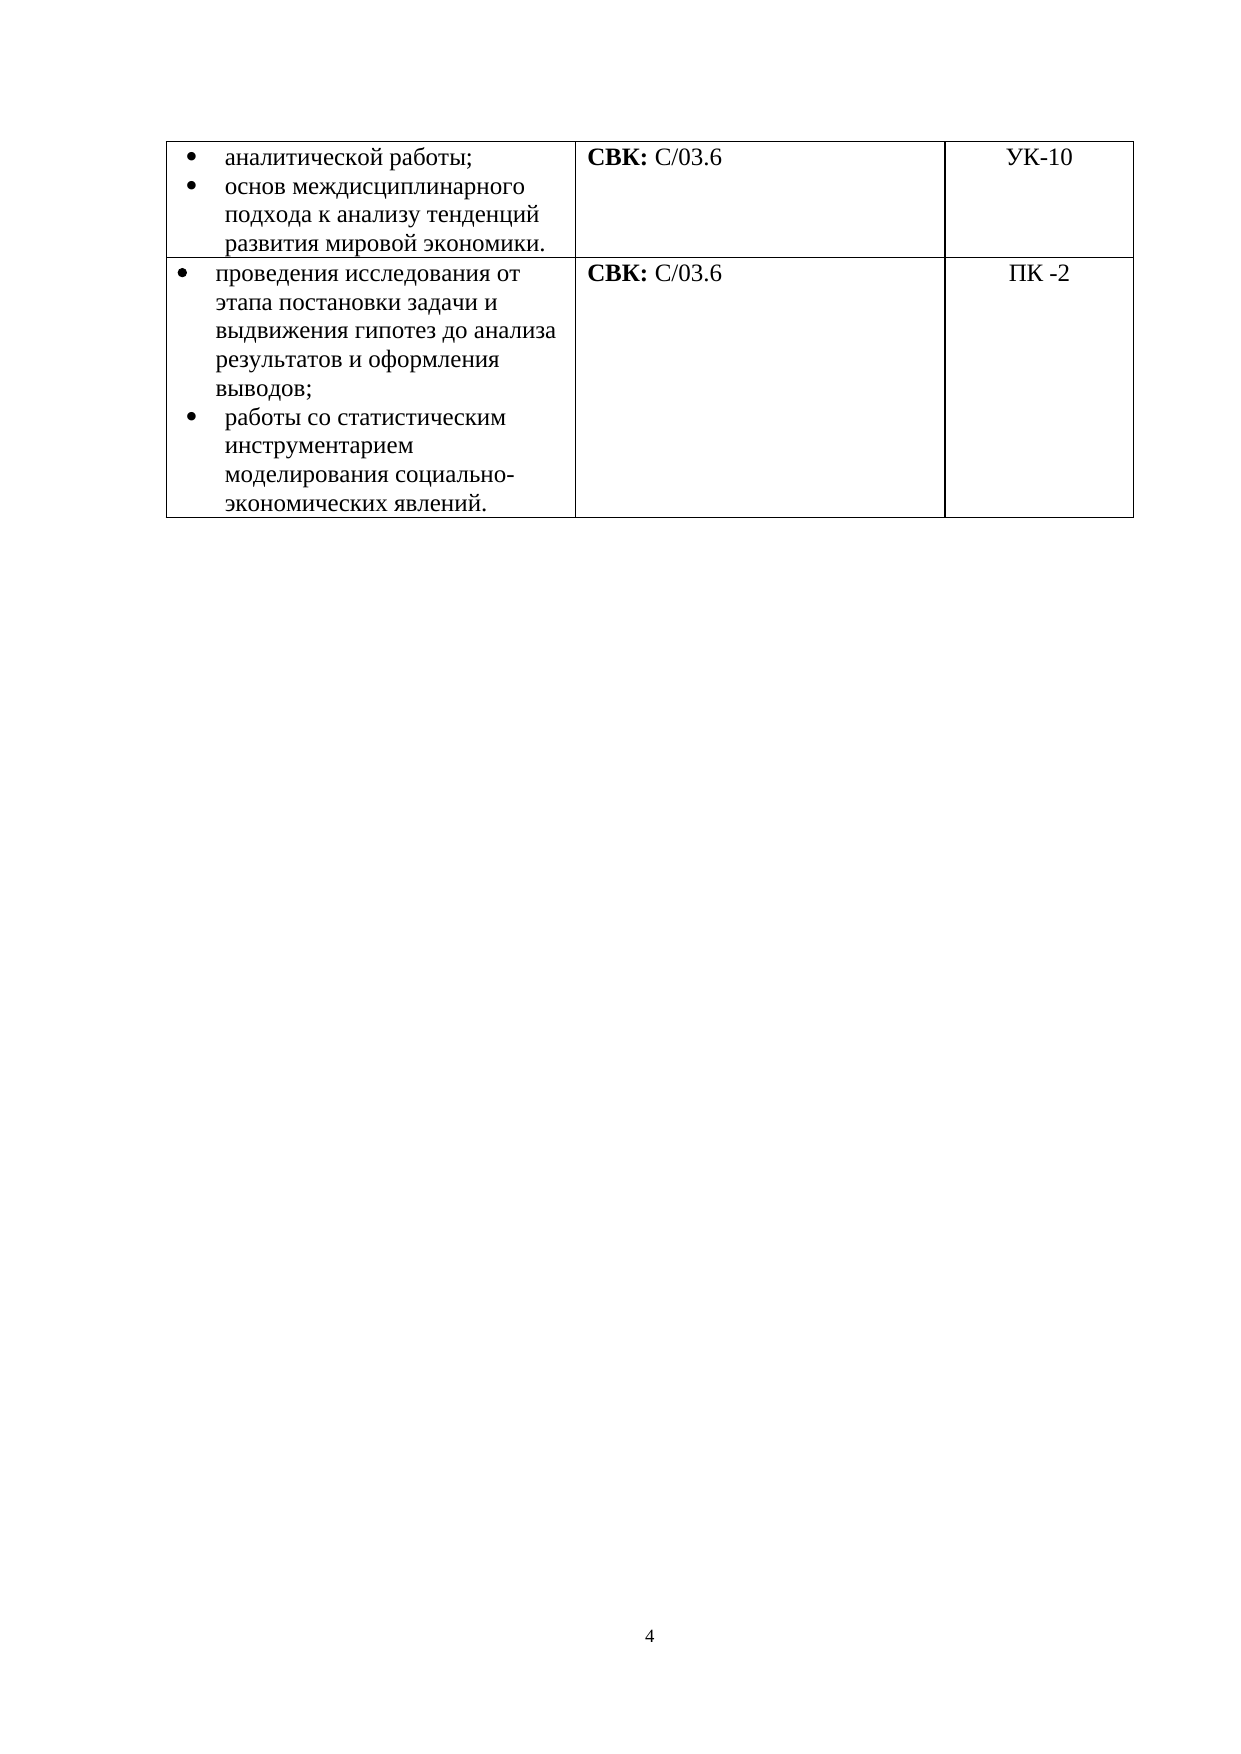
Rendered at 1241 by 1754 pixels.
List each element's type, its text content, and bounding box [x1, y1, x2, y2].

table_cell проведения исследования от этапа постановки задачи и выдвижения гипотез до анализа результатов и оформления выводов; работы со статистическим инструментарием моделирования социально-экономических явлений. [167, 258, 575, 517]
table_cell СВК: С/03.6 [576, 142, 944, 257]
table_cell СВК: С/03.6 [576, 258, 944, 517]
table_cell аналитической работы; основ междисциплинарного подхода к анализу тенденций развития мировой экономики. [167, 142, 575, 257]
table_cell ПК -2 [946, 258, 1133, 517]
table_cell УК-10 [946, 142, 1133, 257]
